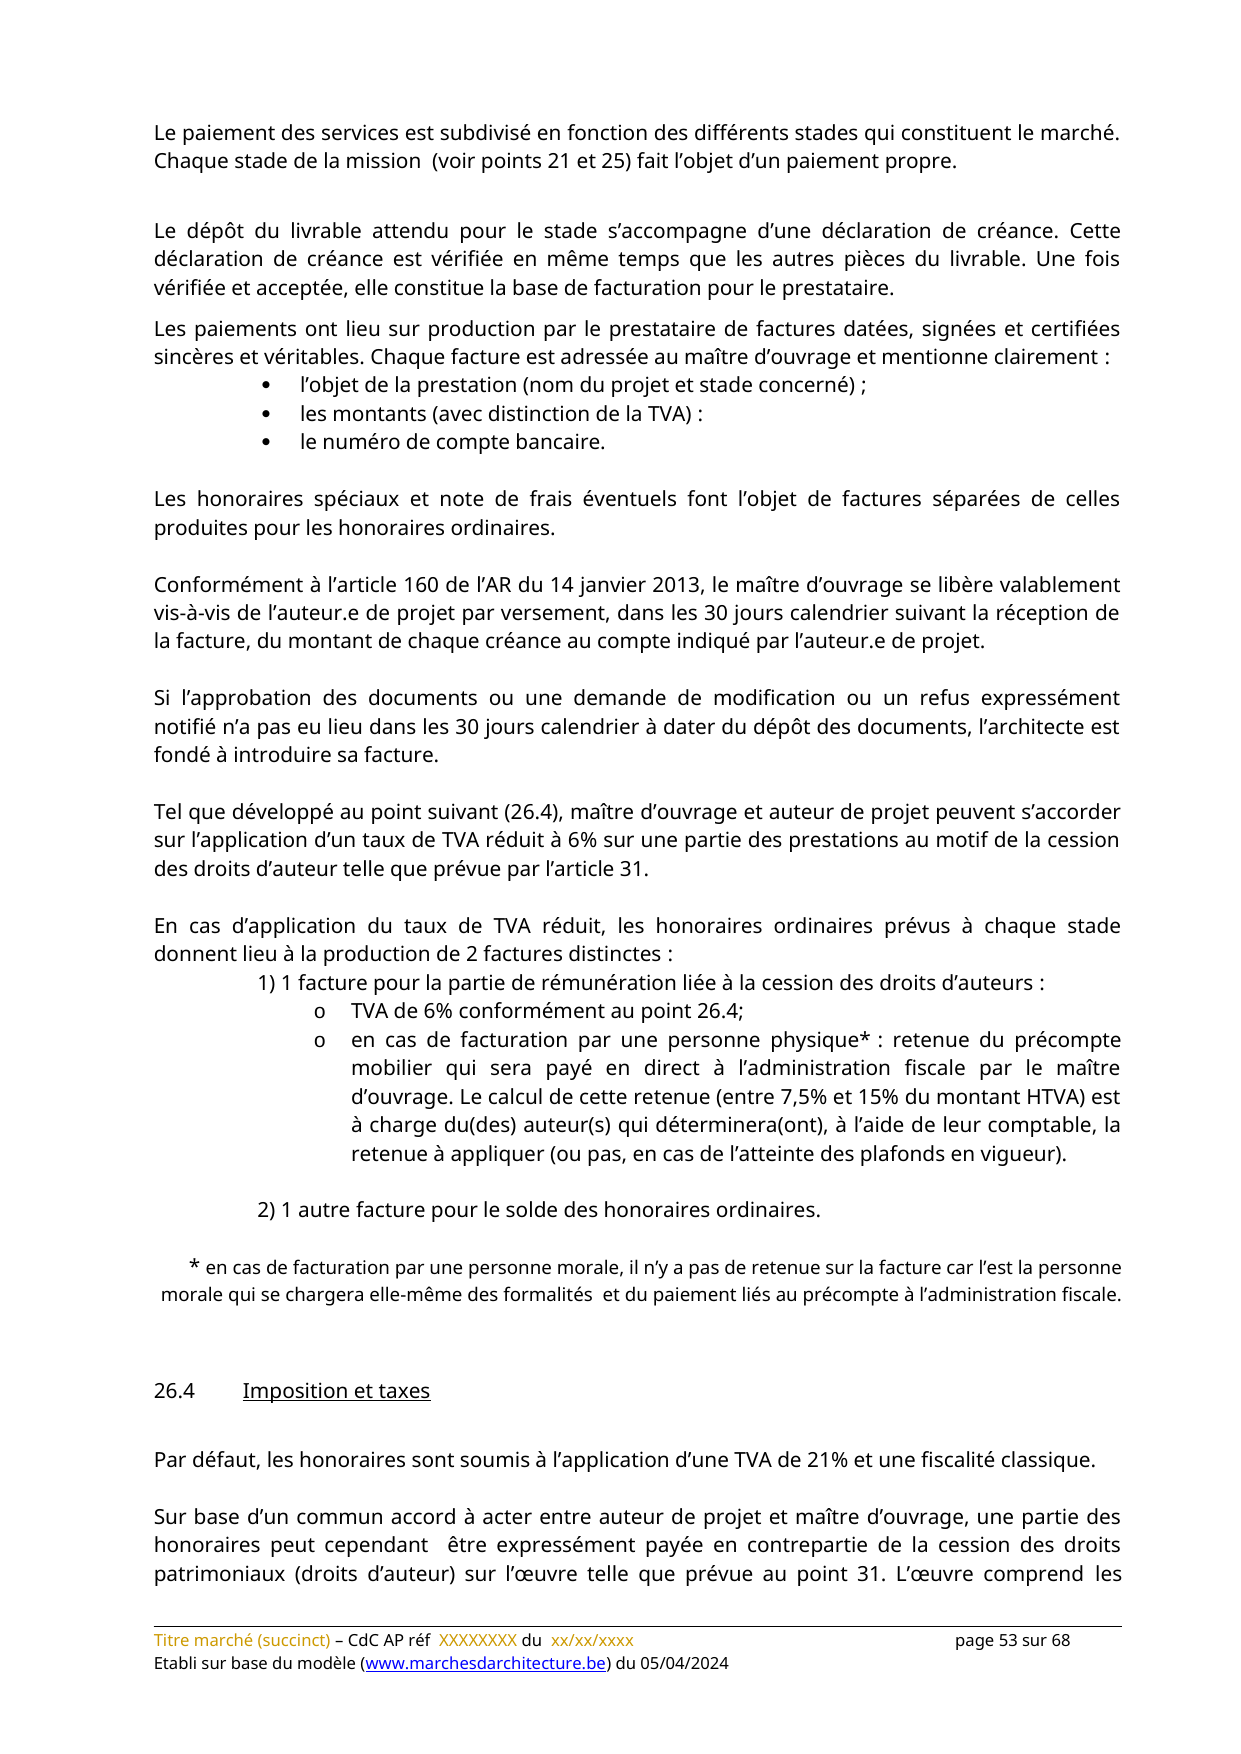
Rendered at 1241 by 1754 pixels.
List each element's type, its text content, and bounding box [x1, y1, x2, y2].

list les montants (avec distinction de la TVA) : [262, 399, 1122, 427]
text 1) 1 facture pour la partie de rémunération liée à la cession des droits d’auteurs : [257, 968, 1122, 996]
text En cas d’application du taux de TVA réduit, les honoraires ordinaires prévus à chaque stade donnent lieu à la production de 2 factures distinctes : [153, 911, 1122, 968]
text Le paiement des services est subdivisé en fonction des différents stades qui constituent le marché. Chaque stade de la mission (voir points 21 et 25) fait l’objet d’un paiement propre. [153, 118, 1122, 175]
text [153, 1502, 1122, 1587]
text 2) 1 autre facture pour le solde des honoraires ordinaires. [257, 1196, 1122, 1224]
text Le dépôt du livrable attendu pour le stade s’accompagne d’une déclaration de créance. Cette déclaration de créance est vérifiée en même temps que les autres pièces du livrable. Une fois vérifiée et acceptée, elle constitue la base de facturation pour le prestataire. [153, 216, 1122, 301]
text Les paiements ont lieu sur production par le prestataire de factures datées, signées et certifiées sincères et véritables. Chaque facture est adressée au maître d’ouvrage et mentionne clairement : [153, 314, 1122, 371]
text * en cas de facturation par une personne morale, il n’y a pas de retenue sur la facture car l’est la personne morale qui se chargera elle-même des formalités et du paiement liés au précompte à l’administration fiscale. [153, 1252, 1122, 1306]
list l’objet de la prestation (nom du projet et stade concerné) ; [262, 371, 1122, 399]
list en cas de facturation par une personne physique* : retenue du précompte mobilier qui sera payé en direct à l’administration fiscale par le maître d’ouvrage. Le calcul de cette retenue (entre 7,5% et 15% du montant HTVA) est à charge du(des) auteur(s) qui déterminera(ont), à l’aide de leur comptable, la retenue à appliquer (ou pas, en cas de l’atteinte des plafonds en vigueur). [313, 1025, 1122, 1167]
text Tel que développé au point suivant (26.4), maître d’ouvrage et auteur de projet peuvent s’accorder sur l’application d’un taux de TVA réduit à 6% sur une partie des prestations au motif de la cession des droits d’auteur telle que prévue par l’article 31. [153, 797, 1122, 882]
list TVA de 6% conformément au point 26.4; [313, 996, 1122, 1025]
text Les honoraires spéciaux et note de frais éventuels font l’objet de factures séparées de celles produites pour les honoraires ordinaires. [153, 484, 1122, 541]
text Si l’approbation des documents ou une demande de modification ou un refus expressément notifié n’a pas eu lieu dans les 30 jours calendrier à dater du dépôt des documents, l’architecte est fondé à introduire sa facture. [153, 683, 1122, 769]
text Par défaut, les honoraires sont soumis à l’application d’une TVA de 21% et une fiscalité classique. [153, 1445, 1122, 1473]
text Conformément à l’article 160 de l’AR du 14 janvier 2013, le maître d’ouvrage se libère valablement vis-à-vis de l’auteur.e de projet par versement, dans les 30 jours calendrier suivant la réception de la facture, du montant de chaque créance au compte indiqué par l’auteur.e de projet. [153, 570, 1122, 655]
list le numéro de compte bancaire. [262, 427, 1122, 456]
subtitle Imposition et taxes [153, 1376, 1122, 1404]
